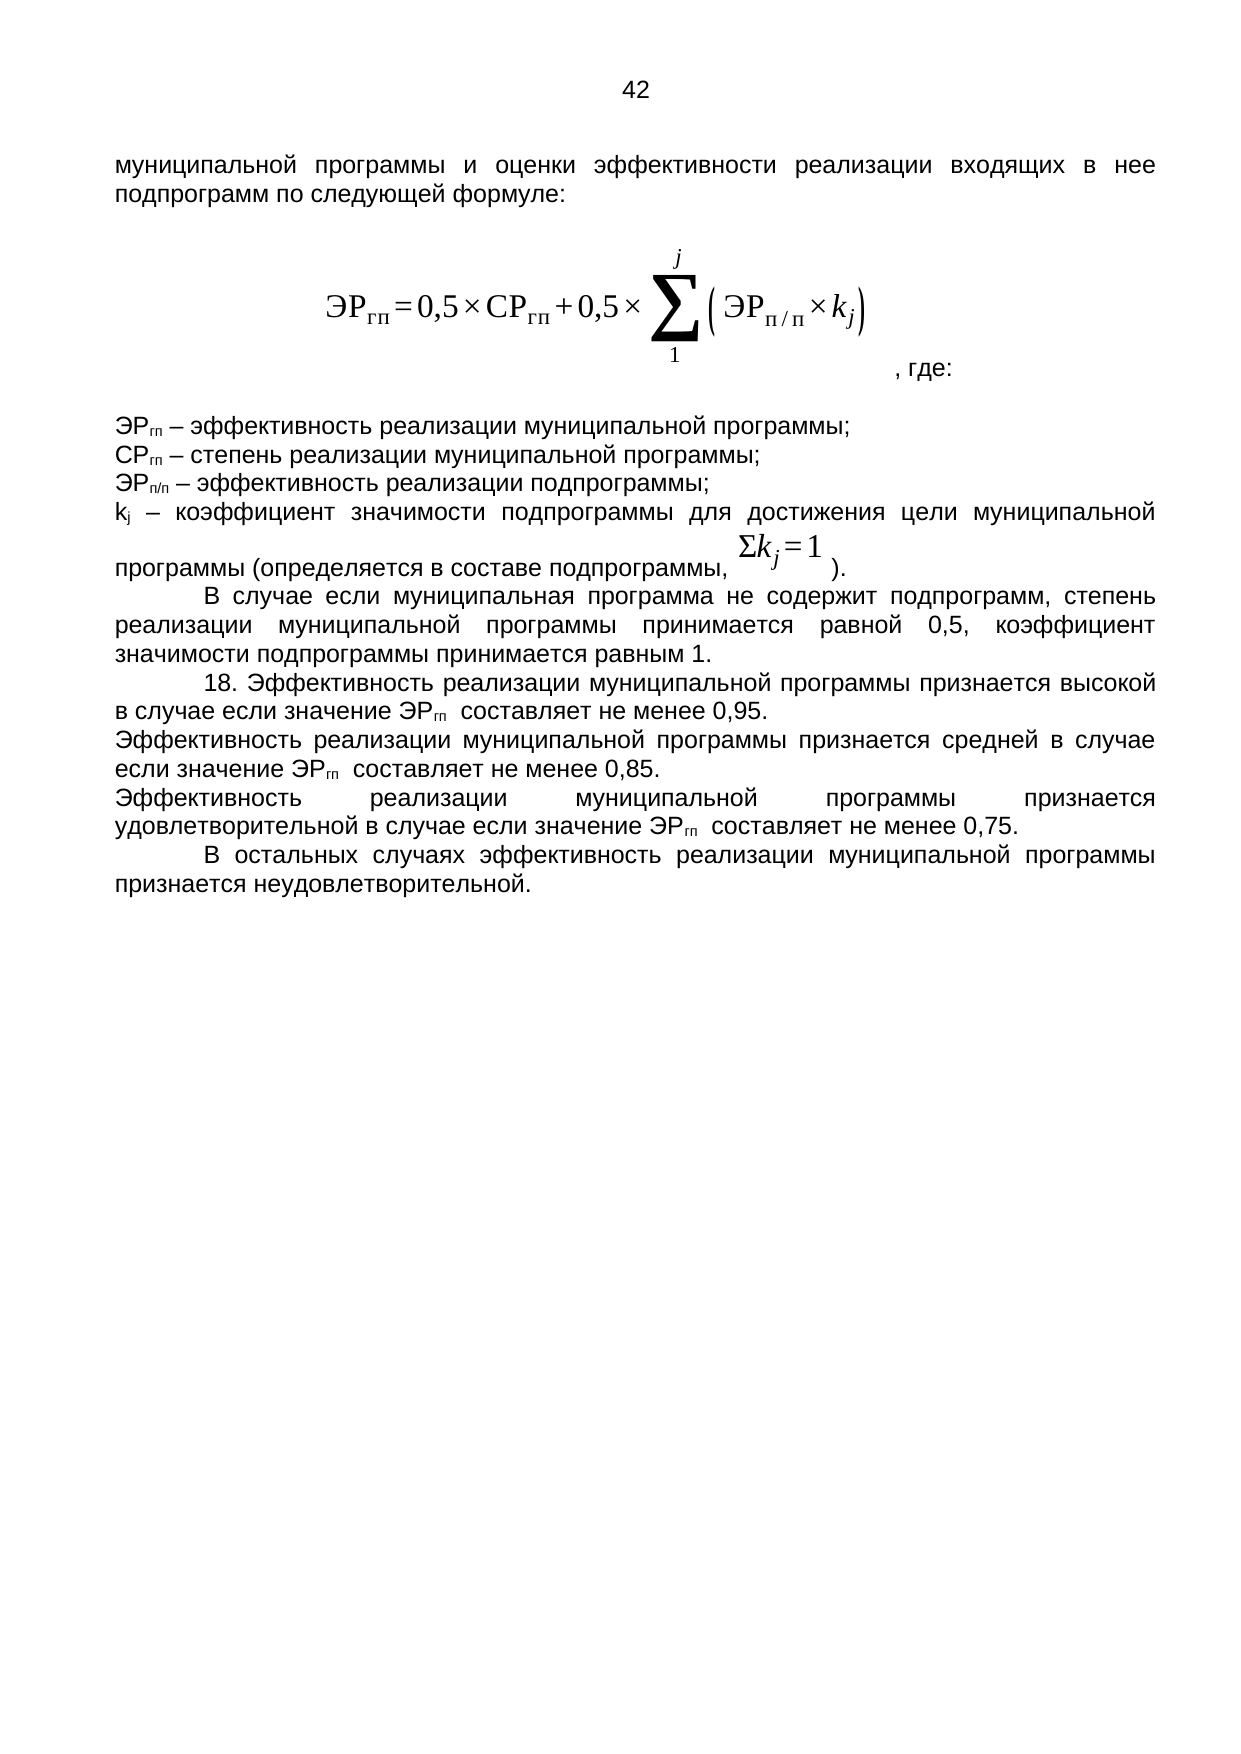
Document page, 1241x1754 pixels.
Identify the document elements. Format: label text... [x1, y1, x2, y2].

text ЭРп/п – эффективность реализации подпрограммы; [114, 468, 1157, 497]
text Эффективность реализации муниципальной программы признается удовлетворительной в случае если значение ЭРгп составляет не менее 0,75. [114, 782, 1157, 840]
text ЭРгп – эффективность реализации муниципальной программы; [114, 411, 1157, 440]
text Эффективность реализации муниципальной программы признается средней в случае если значение ЭРгп составляет не менее 0,85. [114, 725, 1157, 782]
text kj – коэффициент значимости подпрограммы для достижения цели муниципальной программы (определяется в составе подпрограммы, ). [114, 497, 1157, 581]
text , где: [114, 236, 1157, 382]
text СРгп – степень реализации муниципальной программы; [114, 440, 1157, 468]
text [114, 150, 1157, 207]
text 18. Эффективность реализации муниципальной программы признается высокой в случае если значение ЭРгп составляет не менее 0,95. [114, 667, 1157, 725]
text В случае если муниципальная программа не содержит подпрограмм, степень реализации муниципальной программы принимается равной 0,5, коэффициент значимости подпрограммы принимается равным 1. [114, 581, 1157, 667]
text В остальных случаях эффективность реализации муниципальной программы признается неудовлетворительной. [114, 840, 1157, 897]
